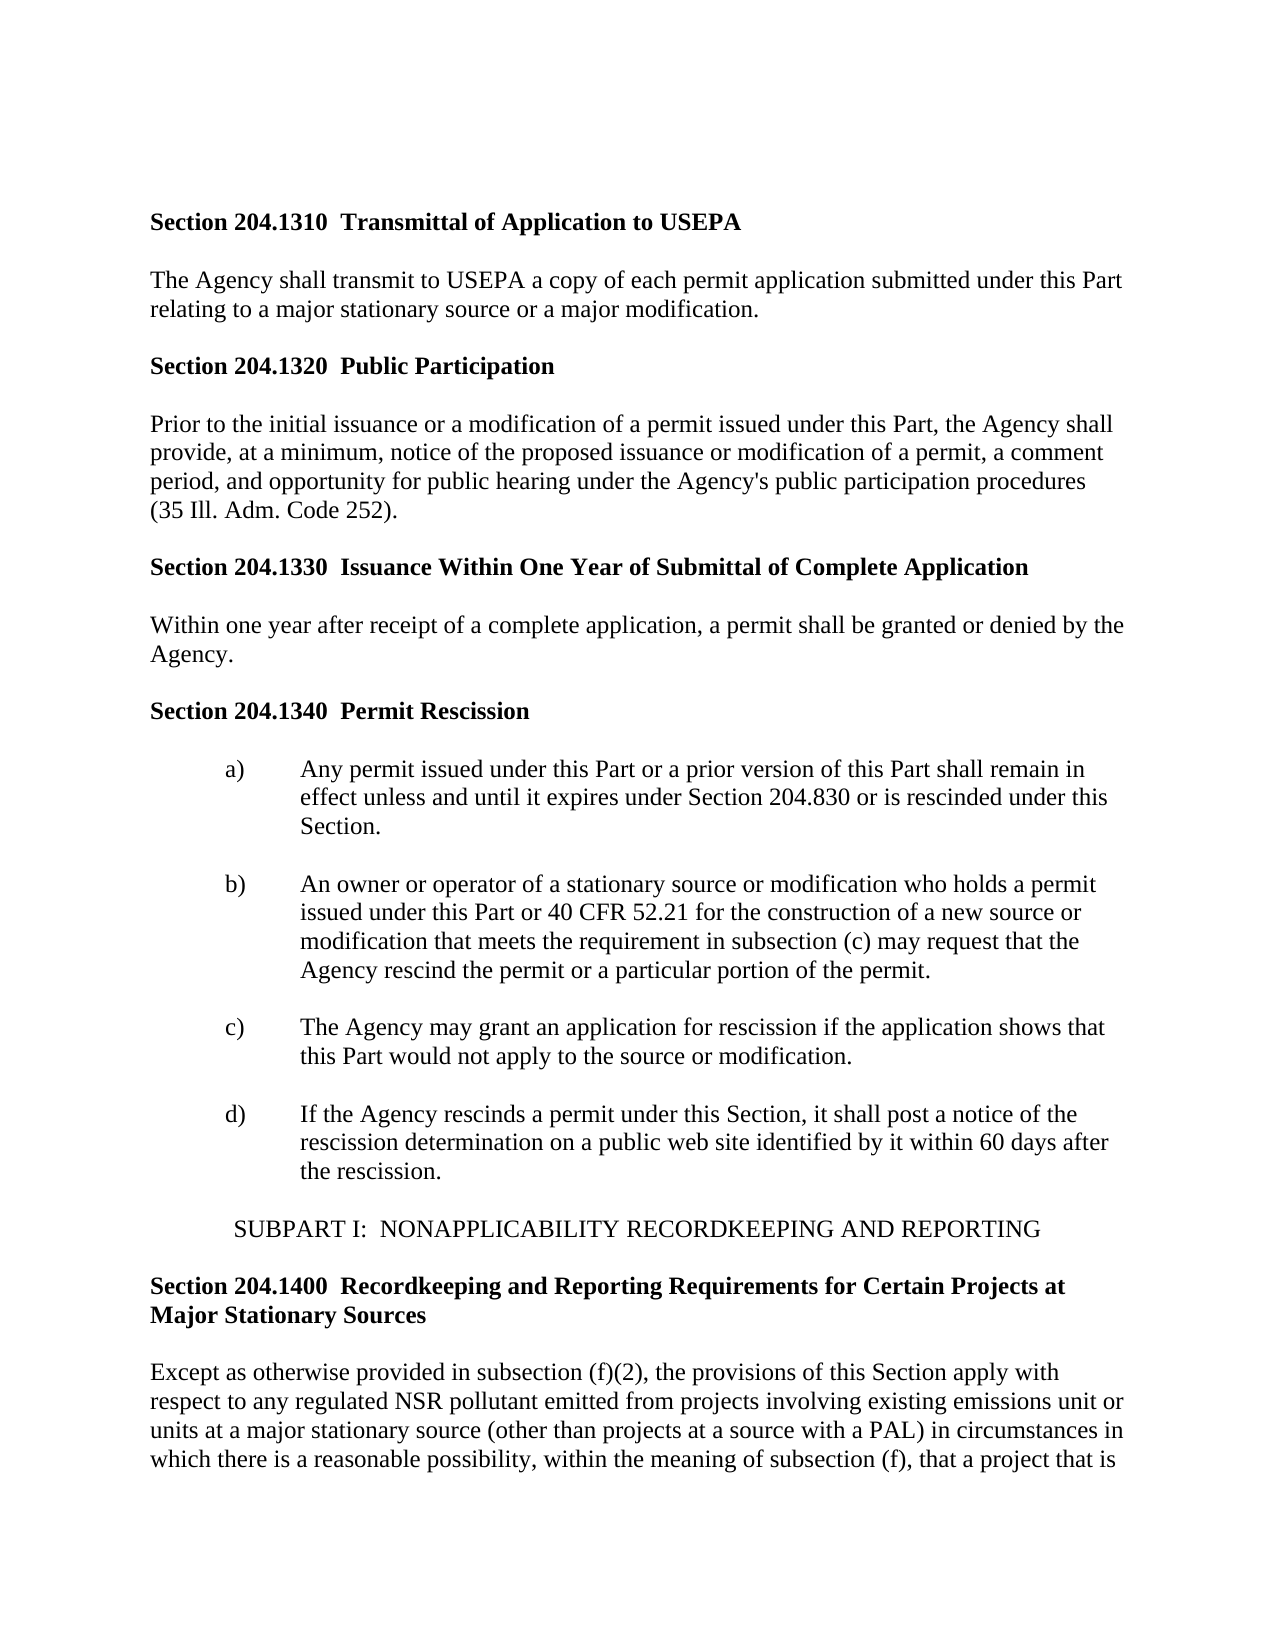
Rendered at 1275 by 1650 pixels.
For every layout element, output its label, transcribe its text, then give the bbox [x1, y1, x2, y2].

text Section 204.1310 Transmittal of Application to USEPA [150, 207, 1125, 236]
text Section 204.1330 Issuance Within One Year of Submittal of Complete Application [150, 552, 1125, 581]
text c) The Agency may grant an application for rescission if the application shows that this Part would not apply to the source or modification. [225, 1012, 1125, 1070]
text Section 204.1320 Public Participation [150, 351, 1125, 380]
text d) If the Agency rescinds a permit under this Section, it shall post a notice of the rescission determination on a public web site identified by it within 60 days after the rescission. [225, 1099, 1125, 1185]
text The Agency shall transmit to USEPA a copy of each permit application submitted under this Part relating to a major stationary source or a major modification. [150, 265, 1125, 322]
text Prior to the initial issuance or a modification of a permit issued under this Part, the Agency shall provide, at a minimum, notice of the proposed issuance or modification of a permit, a comment period, and opportunity for public hearing under the Agency's public participation procedures (35 Ill. Adm. Code 252). [150, 409, 1125, 524]
text a) Any permit issued under this Part or a prior version of this Part shall remain in effect unless and until it expires under Section 204.830 or is rescinded under this Section. [225, 754, 1125, 840]
text Within one year after receipt of a complete application, a permit shall be granted or denied by the Agency. [150, 610, 1125, 667]
text b) An owner or operator of a stationary source or modification who holds a permit issued under this Part or 40 CFR 52.21 for the construction of a new source or modification that meets the requirement in subsection (c) may request that the Agency rescind the permit or a particular portion of the permit. [225, 869, 1125, 984]
text Section 204.1340 Permit Rescission [150, 696, 1125, 725]
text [150, 1357, 1125, 1472]
text Section 204.1400 Recordkeeping and Reporting Requirements for Certain Projects at Major Stationary Sources [150, 1271, 1125, 1329]
text SUBPART I: NONAPPLICABILITY RECORDKEEPING AND REPORTING [150, 1214, 1125, 1242]
